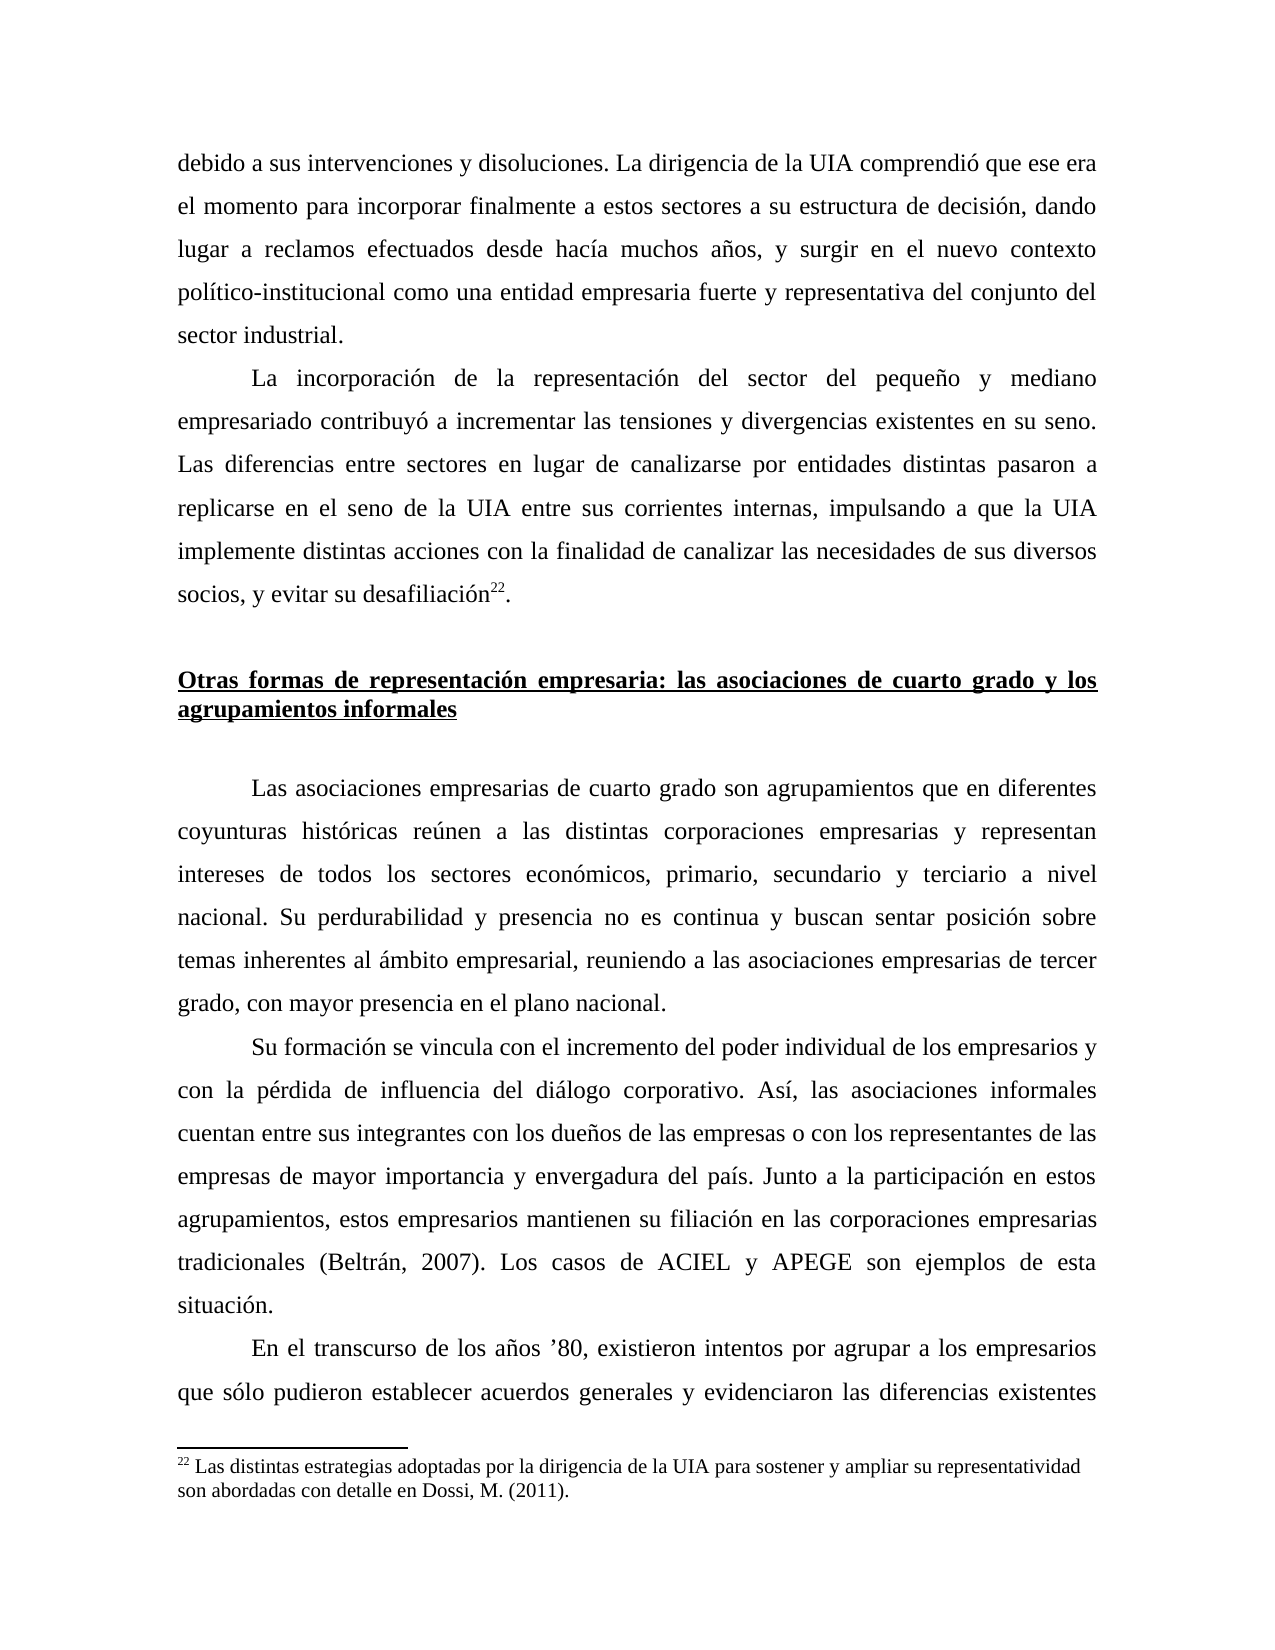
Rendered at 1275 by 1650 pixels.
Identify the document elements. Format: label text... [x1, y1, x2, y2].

text La incorporación de la representación del sector del pequeño y mediano empresariado contribuyó a incrementar las tensiones y divergencias existentes en su seno. Las diferencias entre sectores en lugar de canalizarse por entidades distintas pasaron a replicarse en el seno de la UIA entre sus corrientes internas, impulsando a que la UIA implemente distintas acciones con la finalidad de canalizar las necesidades de sus diversos socios, y evitar su desafiliación. [177, 363, 1098, 608]
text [177, 1333, 1098, 1405]
text Las asociaciones empresarias de cuarto grado son agrupamientos que en diferentes coyunturas históricas reúnen a las distintas corporaciones empresarias y representan intereses de todos los sectores económicos, primario, secundario y terciario a nivel nacional. Su perdurabilidad y presencia no es continua y buscan sentar posición sobre temas inherentes al ámbito empresarial, reuniendo a las asociaciones empresarias de tercer grado, con mayor presencia en el plano nacional. [177, 773, 1098, 1017]
text Otras formas de representación empresaria: las asociaciones de cuarto grado y los agrupamientos informales [177, 665, 1098, 690]
text Su formación se vincula con el incremento del poder individual de los empresarios y con la pérdida de influencia del diálogo corporativo. Así, las asociaciones informales cuentan entre sus integrantes con los dueños de las empresas o con los representantes de las empresas de mayor importancia y envergadura del país. Junto a la participación en estos agrupamientos, estos empresarios mantienen su filiación en las corporaciones empresarias tradicionales (Beltrán, 2007). Los casos de ACIEL y APEGE son ejemplos de esta situación. [177, 1032, 1098, 1319]
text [177, 148, 1098, 349]
text Otras formas de representación empresaria: las asociaciones de cuarto grado y los agrupamientos informales [177, 691, 1098, 723]
